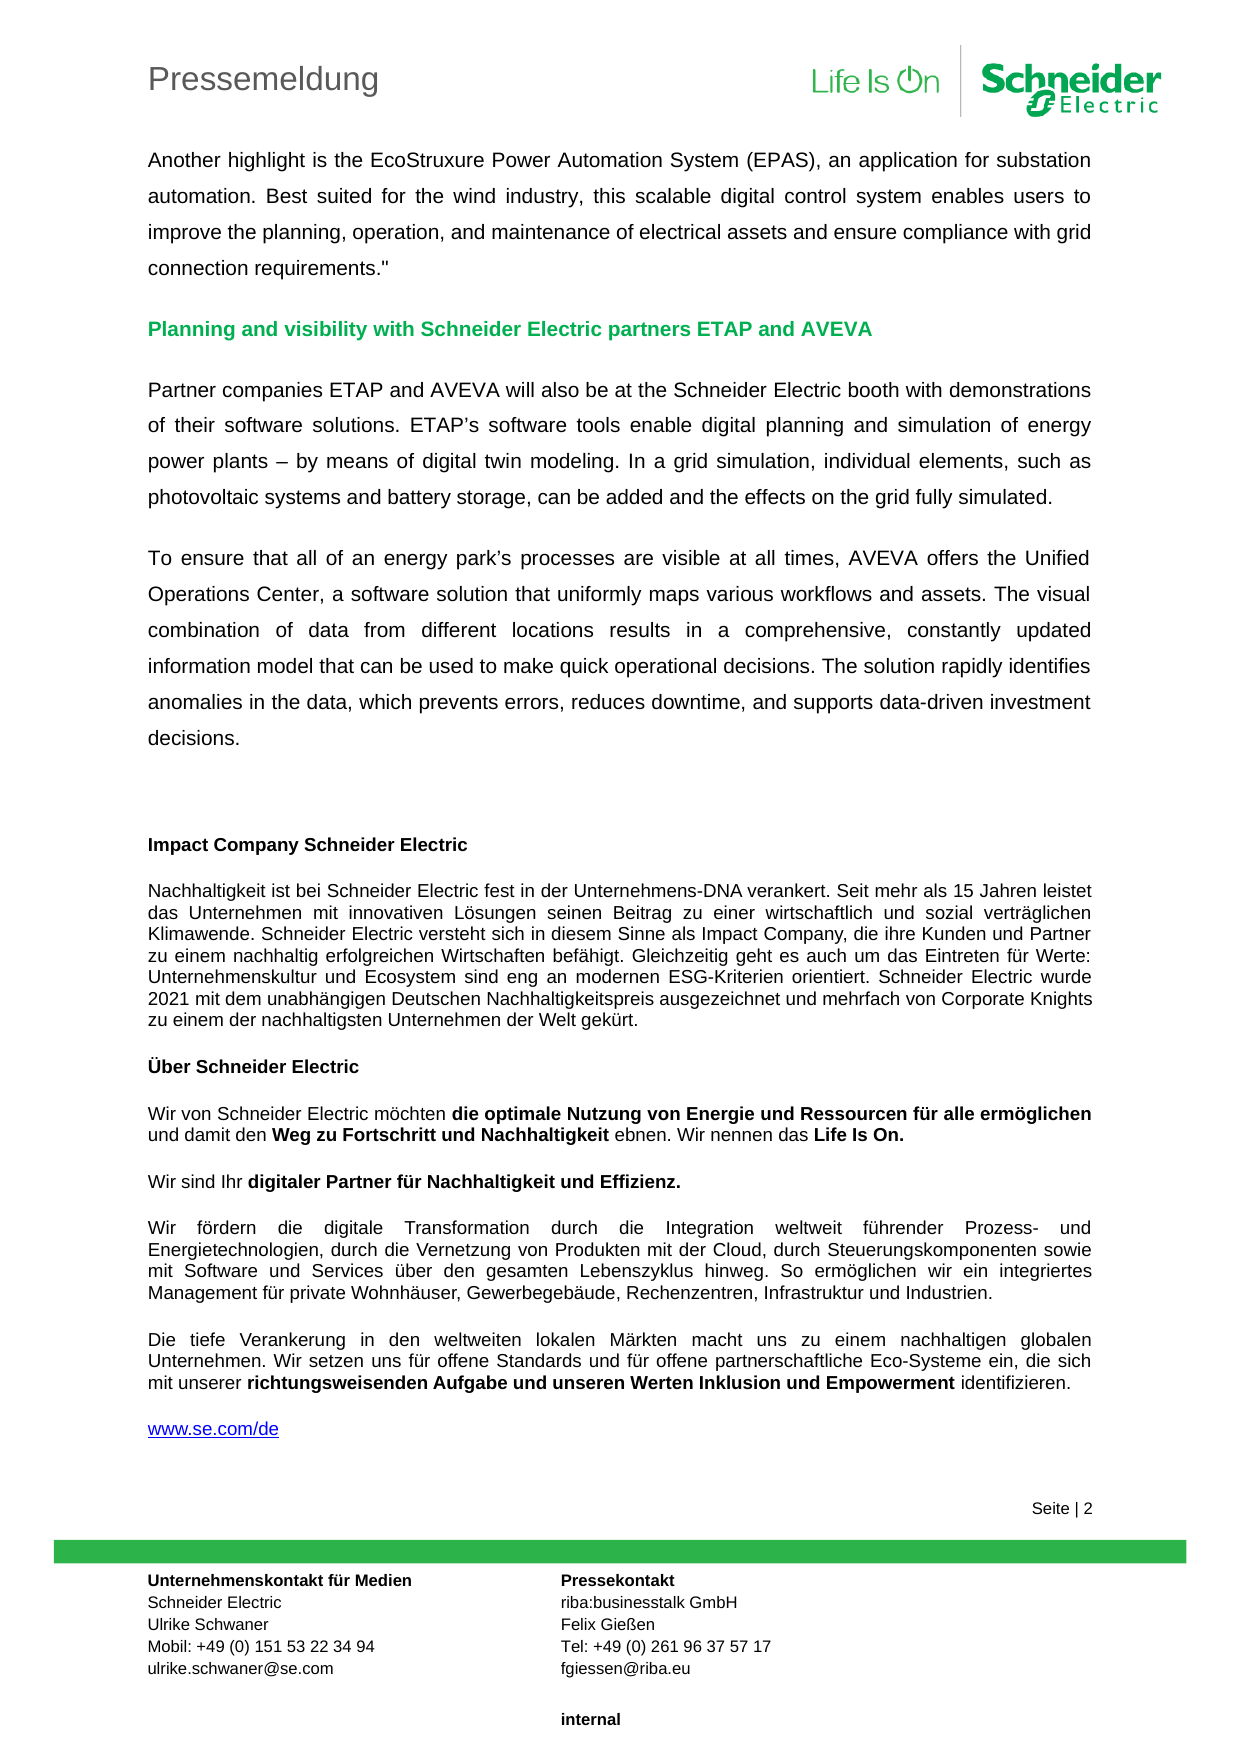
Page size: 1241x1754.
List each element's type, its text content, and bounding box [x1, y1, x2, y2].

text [148, 148, 1092, 279]
text Planning and visibility with Schneider Electric partners ETAP and AVEVA [148, 316, 1092, 340]
text Wir fördern die digitale Transformation durch die Integration weltweit führender Prozess- und Energietechnologien, durch die Vernetzung von Produkten mit der Cloud, durch Steuerungskomponenten sowie mit Software und Services über den gesamten Lebenszyklus hinweg. So ermöglichen wir ein integriertes Management für private Wohnhäuser, Gewerbegebäude, Rechenzentren, Infrastruktur und Industrien. [148, 1217, 1092, 1303]
text Wir von Schneider Electric möchten die optimale Nutzung von Energie und Ressourcen für alle ermöglichen und damit den Weg zu Fortschritt und Nachhaltigkeit ebnen. Wir nennen das Life Is On. [148, 1102, 1092, 1146]
text Partner companies ETAP and AVEVA will also be at the Schneider Electric booth with demonstrations of their software solutions. ETAP’s software tools enable digital planning and simulation of energy power plants – by means of digital twin modeling. In a grid simulation, individual elements, such as photovoltaic systems and battery storage, can be added and the effects on the grid fully simulated. [148, 377, 1092, 509]
text Impact Company Schneider Electric [148, 833, 1092, 855]
text To ensure that all of an energy park’s processes are visible at all times, AVEVA offers the Unified Operations Center, a software solution that uniformly maps various workflows and assets. The visual combination of data from different locations results in a comprehensive, constantly updated information model that can be used to make quick operational decisions. The solution rapidly identifies anomalies in the data, which prevents errors, reduces downtime, and supports data-driven investment decisions. [148, 546, 1092, 750]
picture [812, 45, 1162, 117]
text Über Schneider Electric [148, 1056, 1092, 1077]
text Wir sind Ihr digitaler Partner für Nachhaltigkeit und Effizienz. [148, 1171, 1092, 1192]
text Die tiefe Verankerung in den weltweiten lokalen Märkten macht uns zu einem nachhaltigen globalen Unternehmen. Wir setzen uns für offene Standards und für offene partnerschaftliche Eco-Systeme ein, die sich mit unserer richtungsweisenden Aufgabe und unseren Werten Inklusion und Empowerment identifizieren. [148, 1328, 1092, 1393]
text Nachhaltigkeit ist bei Schneider Electric fest in der Unternehmens-DNA verankert. Seit mehr als 15 Jahren leistet das Unternehmen mit innovativen Lösungen seinen Beitrag zu einer wirtschaftlich und sozial verträglichen Klimawende. Schneider Electric versteht sich in diesem Sinne als Impact Company, die ihre Kunden und Partner zu einem nachhaltig erfolgreichen Wirtschaften befähigt. Gleichzeitig geht es auch um das Eintreten für Werte: Unternehmenskultur und Ecosystem sind eng an modernen ESG-Kriterien orientiert. Schneider Electric wurde 2021 mit dem unabhängigen Deutschen Nachhaltigkeitspreis ausgezeichnet und mehrfach von Corporate Knights zu einem der nachhaltigsten Unternehmen der Welt gekürt. [148, 880, 1092, 1031]
text www.se.com/de [148, 1418, 1092, 1439]
